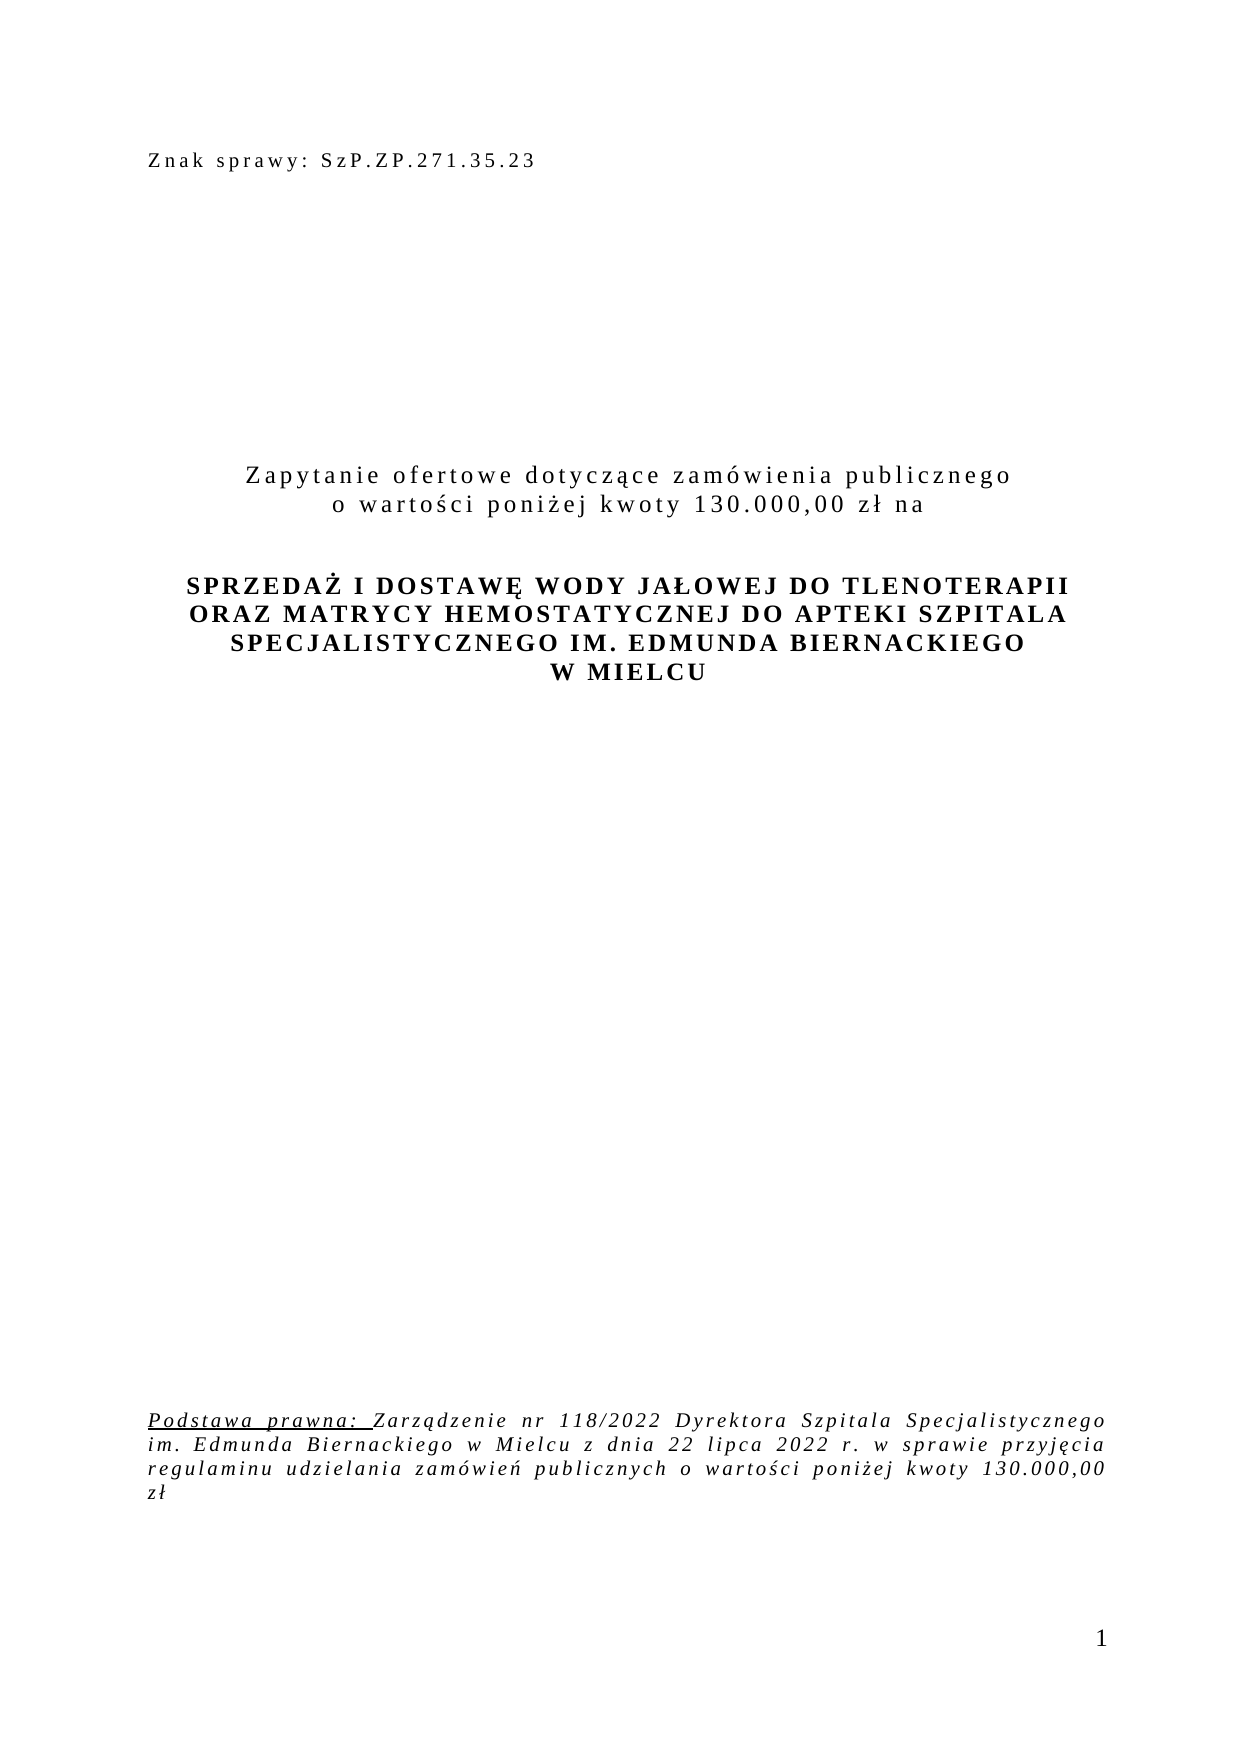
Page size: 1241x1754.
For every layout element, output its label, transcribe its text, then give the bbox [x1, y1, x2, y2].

text sprzedaż i dostawę WODY JAŁOWEJ DO TLENOTERAPII ORAZ MATRYCY HEMOSTATYCZNEJ DO APTEKI SZPITALA SPECJALISTYCZNEGO IM. EDMUNDA BIERNACKIEGO W MIELCU [148, 571, 1107, 686]
text o wartości poniżej kwoty 130.000,00 zł na [148, 489, 1107, 518]
text Podstawa prawna: Zarządzenie nr 118/2022 Dyrektora Szpitala Specjalistycznego im. Edmunda Biernackiego w Mielcu z dnia 22 lipca 2022 r. w sprawie przyjęcia regulaminu udzielania zamówień publicznych o wartości poniżej kwoty 130.000,00 zł [148, 1408, 1107, 1504]
text Znak sprawy: SzP.ZP.271.35.23 [148, 148, 1107, 172]
text Zapytanie ofertowe dotyczące zamówienia publicznego [148, 460, 1107, 489]
